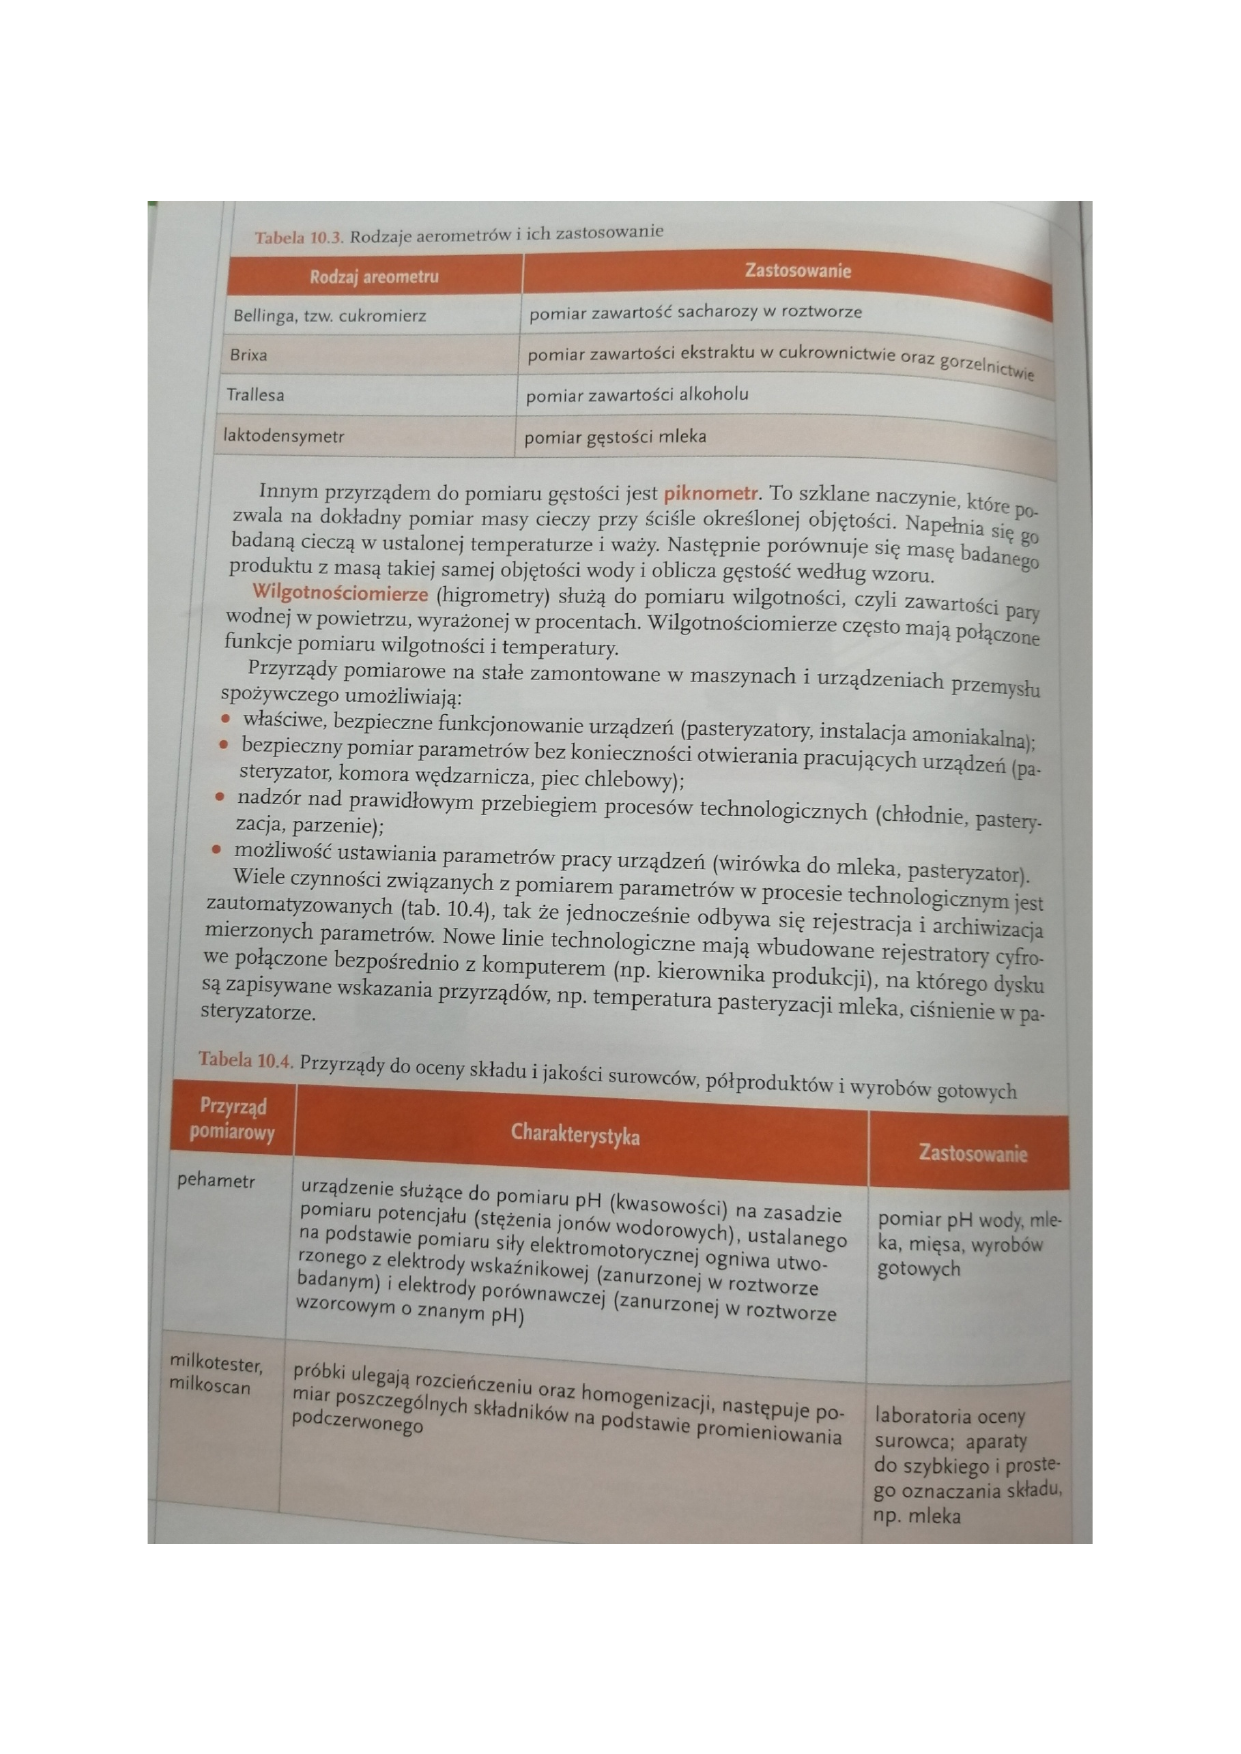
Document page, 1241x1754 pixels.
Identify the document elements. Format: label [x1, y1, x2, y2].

picture [147, 201, 1093, 1544]
